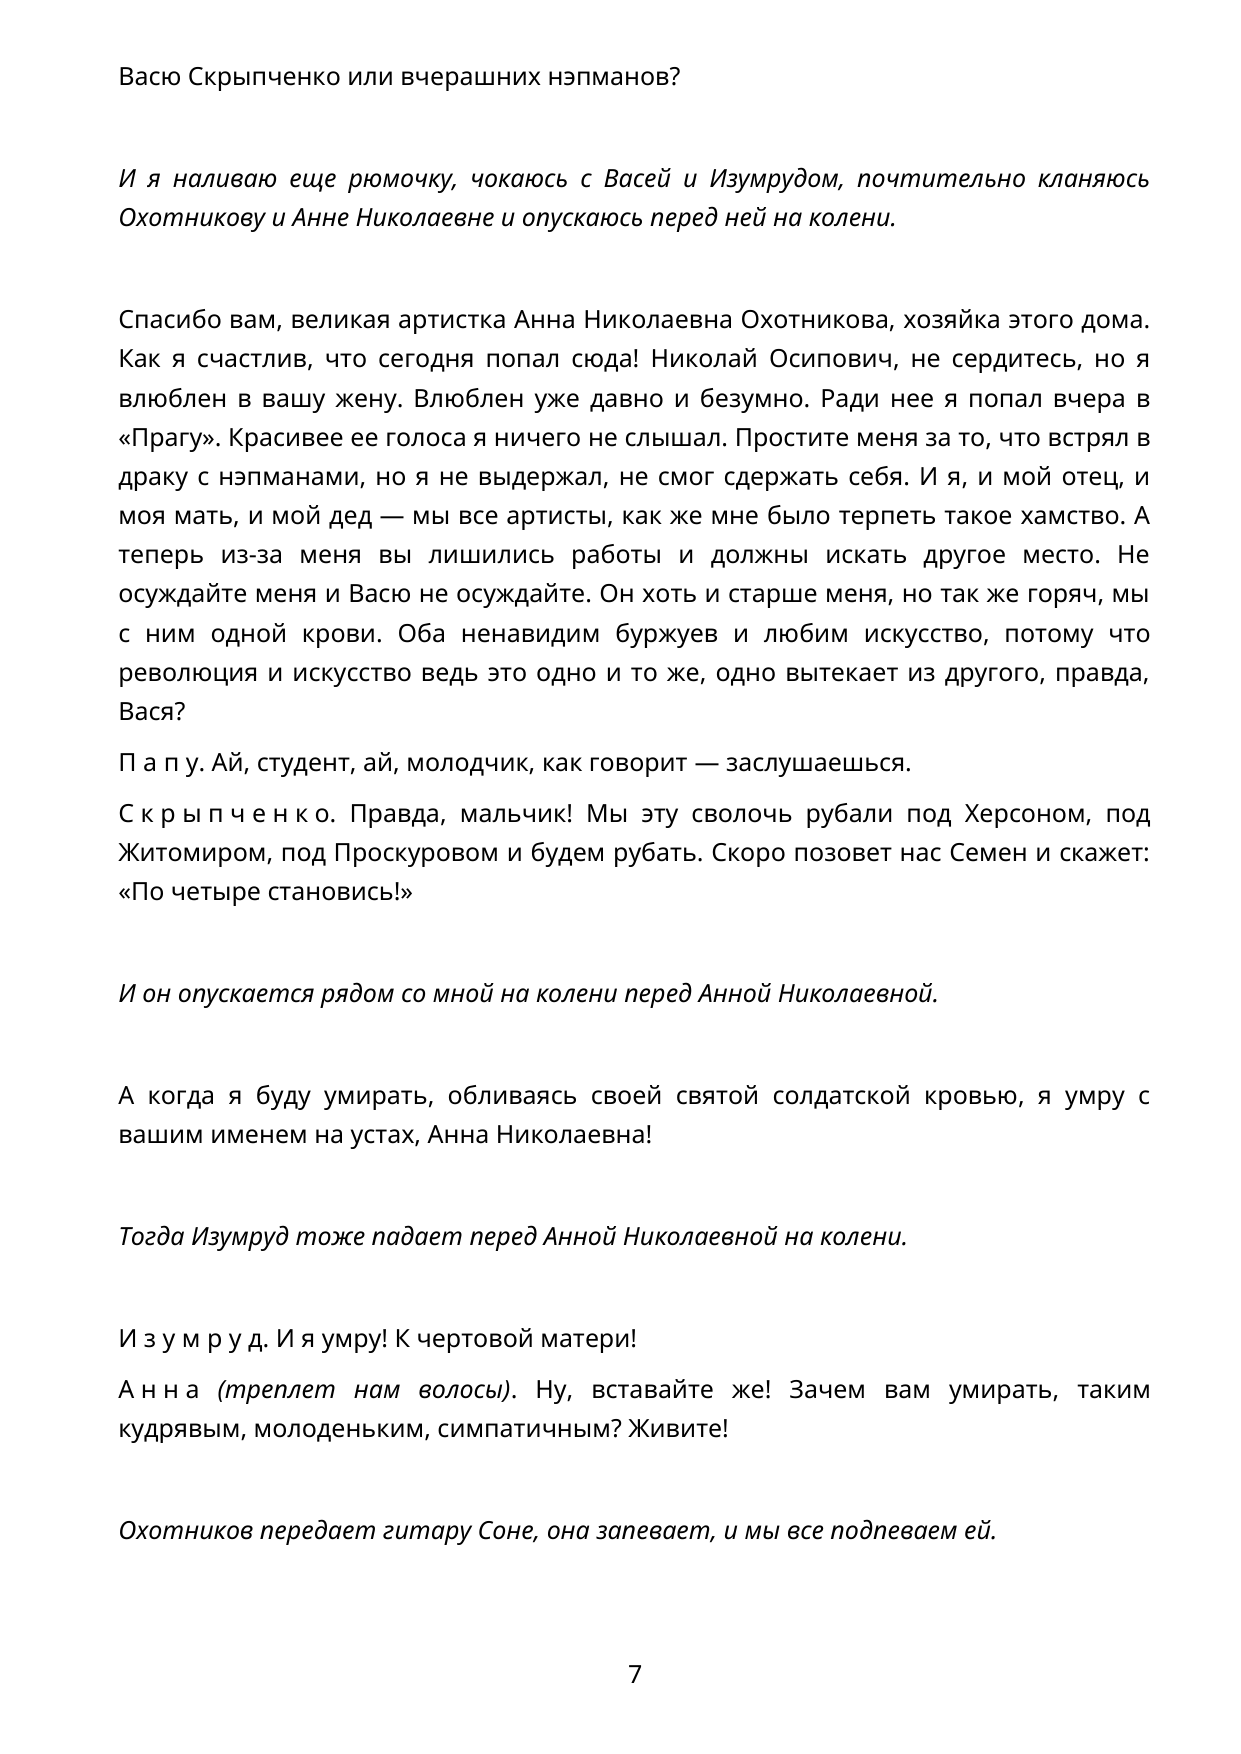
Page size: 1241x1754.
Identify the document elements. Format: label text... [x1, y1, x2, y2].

text П а п у. Ай, студент, ай, молодчик, как говорит — заслушаешься. [118, 744, 1152, 779]
text Тогда Изумруд тоже падает перед Анной Николаевной на колени. [118, 1219, 1152, 1253]
text С к р ы п ч е н к о. Правда, мальчик! Мы эту сволочь рубали под Херсоном, под Житомиром, под Проскуровом и будем рубать. Скоро позовет нас Семен и скажет: «По четыре становись!» [118, 796, 1152, 908]
text Спасибо вам, великая артистка Анна Николаевна Охотникова, хозяйка этого дома. Как я счастлив, что сегодня попал сюда! Николай Осипович, не сердитесь, но я влюблен в вашу жену. Влюблен уже давно и безумно. Ради нее я попал вчера в «Прагу». Красивее ее голоса я ничего не слышал. Простите меня за то, что встрял в драку с нэпманами, но я не выдержал, не смог сдержать себя. И я, и мой отец, и моя мать, и мой дед — мы все артисты, как же мне было терпеть такое хамство. А теперь из-за меня вы лишились работы и должны искать другое место. Не осуждайте меня и Васю не осуждайте. Он хоть и старше меня, но так же горяч, мы с ним одной крови. Оба ненавидим буржуев и любим искусство, потому что революция и искусство ведь это одно и то же, одно вытекает из другого, правда, Вася? [118, 302, 1152, 728]
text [118, 59, 1152, 93]
text А когда я буду умирать, обливаясь своей святой солдатской кровью, я умру с вашим именем на устах, Анна Николаевна! [118, 1078, 1152, 1151]
text Охотников передает гитару Соне, она запевает, и мы все подпеваем ей. [118, 1512, 1152, 1547]
text И з у м р у д. И я умру! К чертовой матери! [118, 1321, 1152, 1354]
text И он опускается рядом со мной на колени перед Анной Николаевной. [118, 976, 1152, 1010]
text А н н а (треплет нам волосы). Ну, вставайте же! Зачем вам умирать, таким кудрявым, молоденьким, симпатичным? Живите! [118, 1371, 1152, 1445]
text И я наливаю еще рюмочку, чокаюсь с Васей и Изумрудом, почтительно кланяюсь Охотникову и Анне Николаевне и опускаюсь перед ней на колени. [118, 161, 1152, 234]
